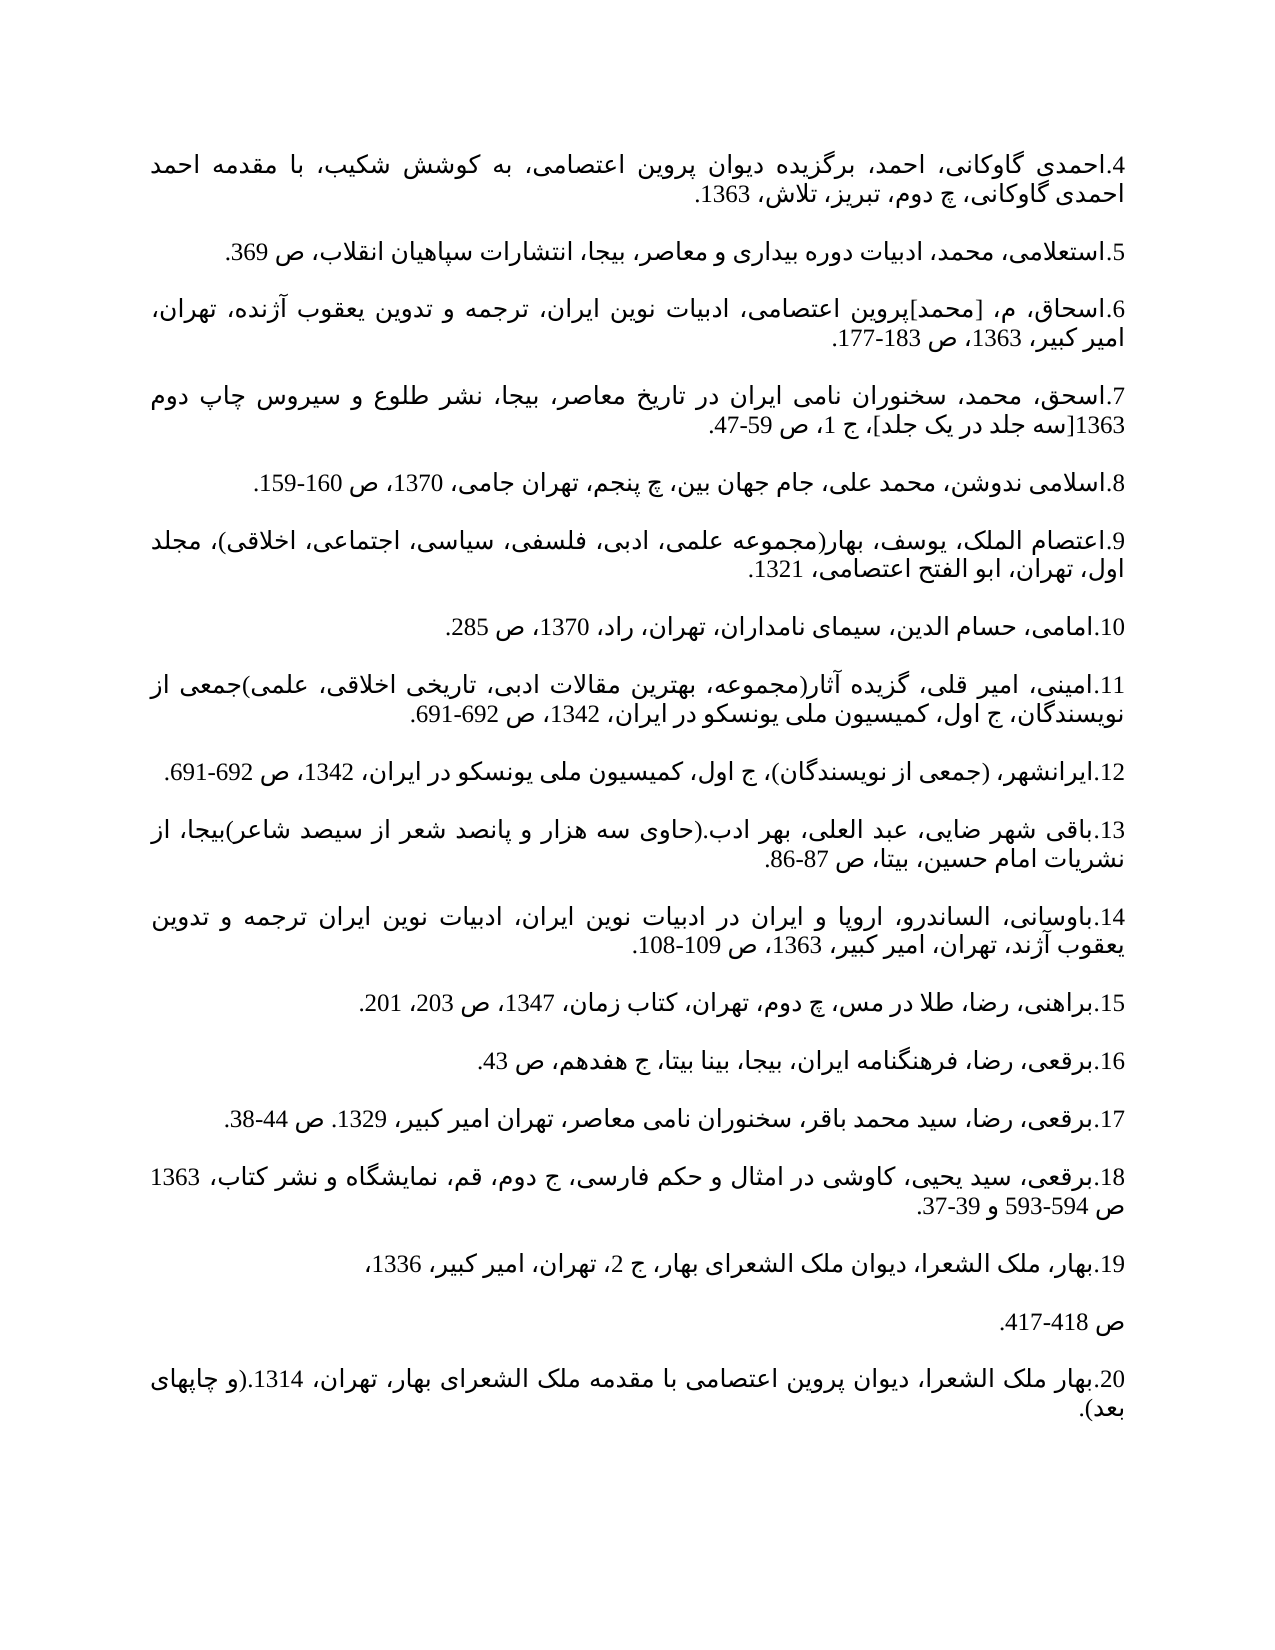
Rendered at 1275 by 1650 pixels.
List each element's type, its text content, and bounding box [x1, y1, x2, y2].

text 17.برقعی، رضا، سید محمد باقر، سخنوران نامی معاصر، تهران امیر کبیر، 1329. ص 44-38. [150, 1104, 1125, 1133]
text 18.برقعی، سید یحیی، کاوشی در امثال و حکم فارسی، ج دوم، قم، نمایشگاه و نشر کتاب، 1363 ص 594-593 و 39-37. [150, 1162, 1125, 1219]
text 5.استعلامی، محمد، ادبیات دوره بیداری و معاصر، بی‏جا، انتشارات سپاهیان انقلاب، ص 369. [150, 237, 1125, 265]
text 10.امامی، حسام الدین، سیمای نامداران، تهران، راد، 1370، ص 285. [150, 612, 1125, 641]
text 8.اسلامی ندوشن، محمد علی، جام جهان بین، چ پنجم، تهران جامی، 1370، ص 160-159. [150, 468, 1125, 497]
text 19.بهار، ملک الشعرا، دیوان ملک الشعرای بهار، ج 2، تهران، امیر کبیر، 1336، [150, 1249, 1125, 1277]
text 11.امینی، امیر قلی، گزیده آثار(مجموعه، بهترین مقالات ادبی، تاریخی اخلاقی، علمی)جمعی از نویسندگان، ج اول، کمیسیون ملی یونسکو در ایران، 1342، ص 692-691. [150, 670, 1125, 728]
text 15.براهنی، رضا، طلا در مس، چ دوم، تهران، کتاب زمان، 1347، ص 203، 201. [150, 988, 1125, 1017]
text 6.اسحاق، م، [محمد]پروین اعتصامی، ادبیات نوین ایران، ترجمه و تدوین یعقوب آژنده، تهران، امیر کبیر، 1363، ص 183-177. [150, 294, 1125, 352]
text 4.احمدی گاوکانی، احمد، برگزیده دیوان پروین اعتصامی، به کوشش شکیب، با مقدمه احمد احمدی گاوکانی، چ دوم، تبریز، تلاش، 1363. [150, 150, 1125, 207]
text 20.بهار ملک الشعرا، دیوان پروین اعتصامی با مقدمه ملک الشعرای بهار، تهران، 1314.(و چاپهای بعد). [150, 1364, 1125, 1422]
text 9.اعتصام الملک، یوسف، بهار(مجموعه علمی، ادبی، فلسفی، سیاسی، اجتماعی، اخلاقی)، مجلد اول، تهران، ابو الفتح اعتصامی، 1321. [150, 526, 1125, 583]
text ص 418-417. [150, 1307, 1125, 1335]
text 13.باقی شهر ضایی، عبد العلی، بهر ادب.(حاوی سه هزار و پانصد شعر از سیصد شاعر)بی‏جا، از نشریات امام حسین، بی‏تا، ص 87-86. [150, 815, 1125, 872]
text 14.باوسانی، الساندرو، اروپا و ایران در ادبیات نوین ایران، ادبیات نوین ایران ترجمه و تدوین یعقوب آژند، تهران، امیر کبیر، 1363، ص 109-108. [150, 902, 1125, 959]
text 16.برقعی، رضا، فرهنگنامه ایران، بی‏جا، بی‏نا بی‏تا، ج هفدهم، ص 43. [150, 1046, 1125, 1075]
text 12.ایرانشهر، (جمعی از نویسندگان)، ج اول، کمیسیون ملی یونسکو در ایران، 1342، ص 692-691. [150, 757, 1125, 786]
text 7.اسحق، محمد، سخنوران نامی ایران در تاریخ معاصر، بی‏جا، نشر طلوع و سیروس چاپ دوم 1363[سه جلد در یک جلد]، ج 1، ص 59-47. [150, 381, 1125, 439]
